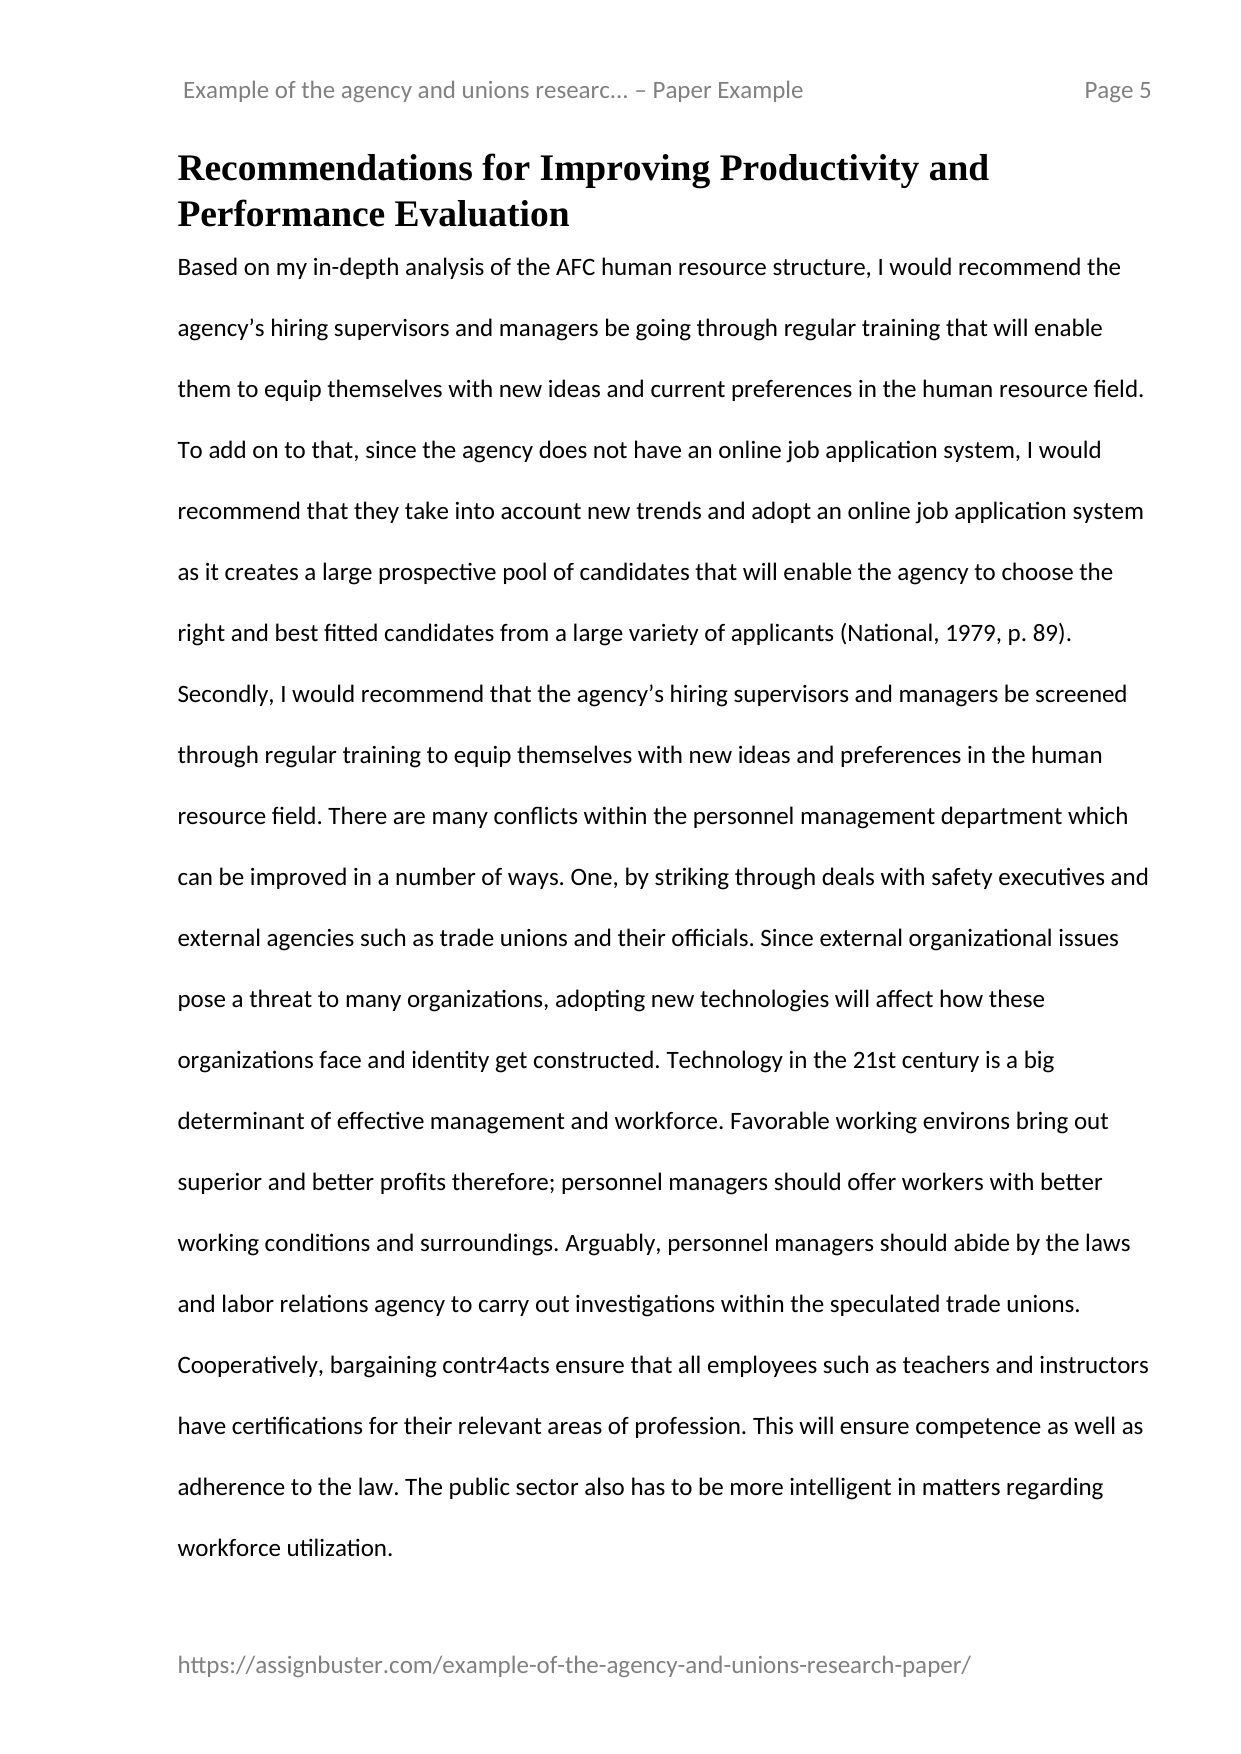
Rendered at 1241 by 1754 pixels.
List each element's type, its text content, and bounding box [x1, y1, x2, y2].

subtitle Recommendations for Improving Productivity and Performance Evaluation [177, 145, 1152, 235]
text Based on my in-depth analysis of the AFC human resource structure, I would recommend the agency’s hiring supervisors and managers be going through regular training that will enable them to equip themselves with new ideas and current preferences in the human resource field. To add on to that, since the agency does not have an online job application system, I would recommend that they take into account new trends and adopt an online job application system as it creates a large prospective pool of candidates that will enable the agency to choose the right and best fitted candidates from a large variety of applicants (National, 1979, p. 89). Secondly, I would recommend that the agency’s hiring supervisors and managers be screened through regular training to equip themselves with new ideas and preferences in the human resource field. There are many conflicts within the personnel management department which can be improved in a number of ways. One, by striking through deals with safety executives and external agencies such as trade unions and their officials. Since external organizational issues pose a threat to many organizations, adopting new technologies will affect how these organizations face and identity get constructed. Technology in the 21st century is a big determinant of effective management and workforce. Favorable working environs bring out superior and better profits therefore; personnel managers should offer workers with better working conditions and surroundings. Arguably, personnel managers should abide by the laws and labor relations agency to carry out investigations within the speculated trade unions. Cooperatively, bargaining contr4acts ensure that all employees such as teachers and instructors have certifications for their relevant areas of profession. This will ensure competence as well as adherence to the law. The public sector also has to be more intelligent in matters regarding workforce utilization. [177, 251, 1152, 1563]
